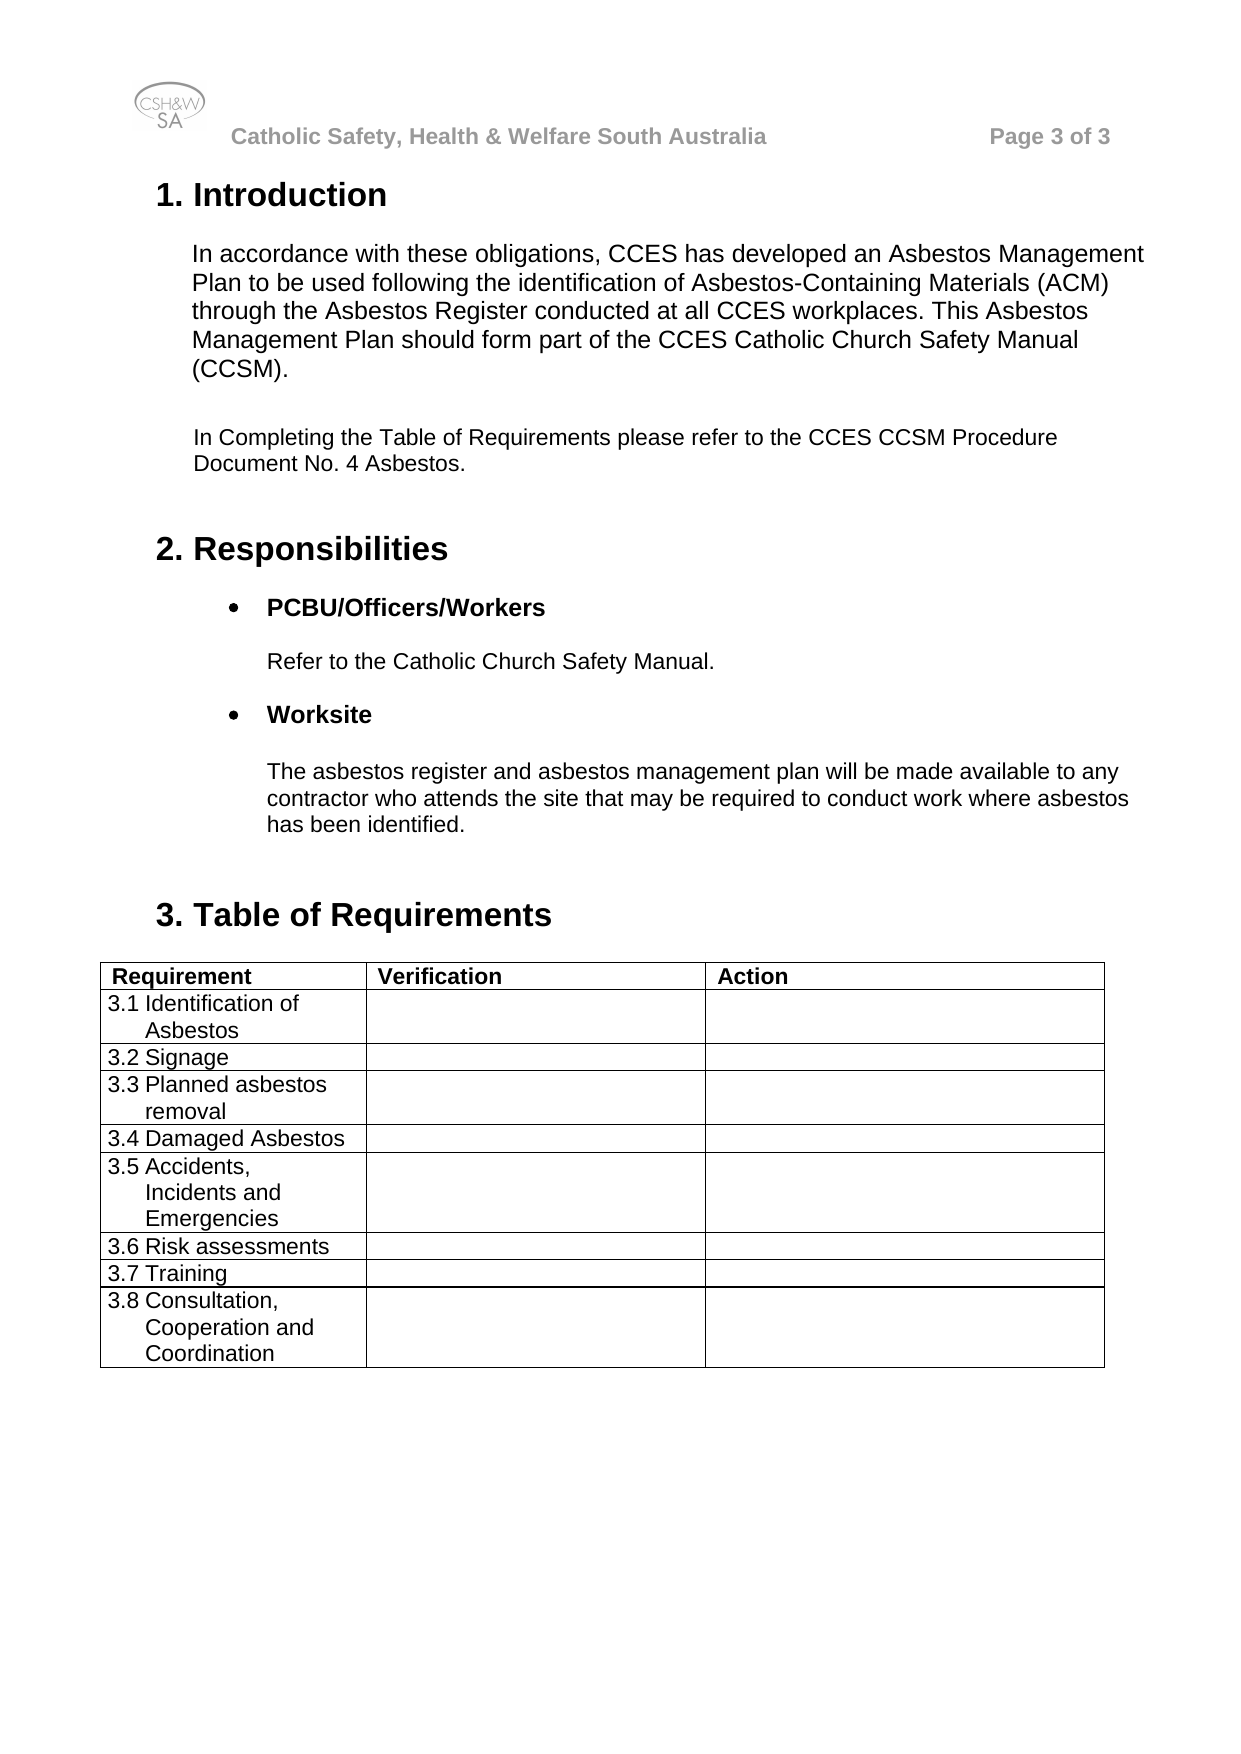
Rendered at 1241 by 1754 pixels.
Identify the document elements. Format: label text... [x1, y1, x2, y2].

table_cell [706, 1288, 1104, 1367]
subtitle Worksite [229, 701, 1152, 729]
table_cell [367, 1044, 705, 1070]
table_header Action [706, 963, 1104, 989]
table_cell [367, 1233, 705, 1259]
table_cell [706, 1071, 1104, 1124]
table_cell Accidents, Incidents and Emergencies [101, 1153, 366, 1232]
table_header Requirement [101, 963, 366, 989]
subtitle PCBU/Officers/Workers [229, 596, 1152, 621]
table_header Verification [367, 963, 705, 989]
table_cell [706, 1125, 1104, 1152]
text Refer to the Catholic Church Safety Manual. [267, 648, 1152, 674]
table_cell [706, 1260, 1104, 1286]
table_cell Identification of Asbestos [101, 990, 366, 1043]
text In accordance with these obligations, CCES has developed an Asbestos Management Plan to be used following the identification of Asbestos-Containing Materials (ACM) through the Asbestos Register conducted at all CCES workplaces. This Asbestos Management Plan should form part of the CCES Catholic Church Safety Manual (CCSM). [192, 239, 1157, 383]
list Table of Requirements [156, 895, 1152, 933]
table_cell Damaged Asbestos [101, 1125, 366, 1152]
table_cell Training [101, 1260, 366, 1286]
table_cell [706, 1044, 1104, 1070]
table_cell [367, 1288, 705, 1367]
table_cell [367, 1125, 705, 1152]
table_cell [367, 1071, 705, 1124]
subtitle Responsibilities [156, 529, 1152, 568]
table_cell [367, 1260, 705, 1286]
table_cell [706, 1233, 1104, 1259]
text The asbestos register and asbestos management plan will be made available to any contractor who attends the site that may be required to conduct work where asbestos has been identified. [267, 758, 1152, 837]
text In Completing the Table of Requirements please refer to the CCES CCSM Procedure Document No. 4 Asbestos. [193, 424, 1152, 477]
table_cell [367, 990, 705, 1043]
table_cell Planned asbestos removal [101, 1071, 366, 1124]
table_cell Signage [101, 1044, 366, 1070]
table_cell Risk assessments [101, 1233, 366, 1259]
table_cell [706, 1153, 1104, 1232]
table_cell [367, 1153, 705, 1232]
table_cell [706, 990, 1104, 1043]
subtitle Introduction [156, 175, 1152, 214]
table_cell Consultation, Cooperation and Coordination [101, 1288, 366, 1367]
